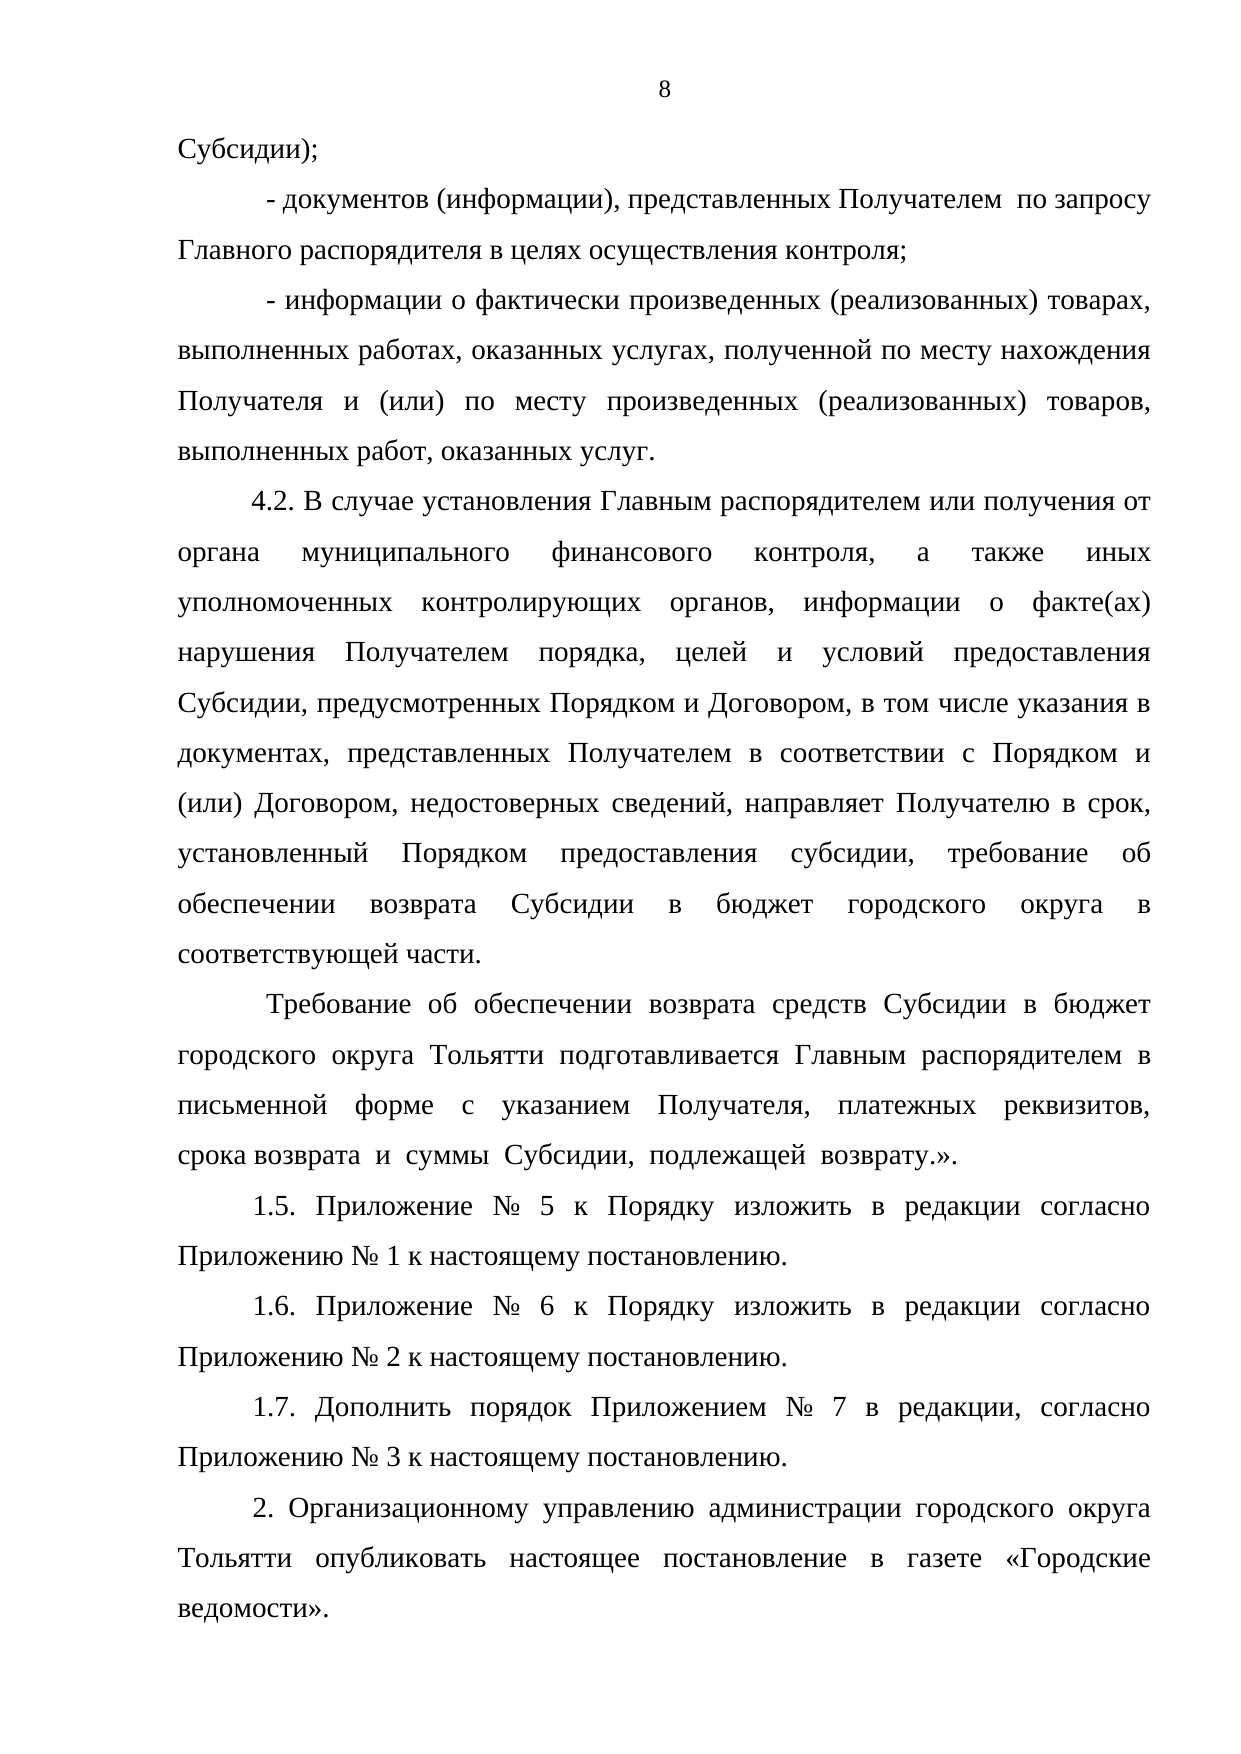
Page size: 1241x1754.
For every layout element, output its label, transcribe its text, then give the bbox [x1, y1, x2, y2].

text - документов (информации), представленных Получателем по запросу Главного распорядителя в целях осуществления контроля; [177, 182, 1152, 265]
text 1.5. Приложение № 5 к Порядку изложить в редакции согласно Приложению № 1 к настоящему постановлению. [177, 1188, 1152, 1272]
text - информации о фактически произведенных (реализованных) товарах, выполненных работах, оказанных услугах, полученной по месту нахождения Получателя и (или) по месту произведенных (реализованных) товаров, выполненных работ, оказанных услуг. [177, 282, 1152, 467]
text Требование об обеспечении возврата средств Субсидии в бюджет городского округа Тольятти подготавливается Главным распорядителем в письменной форме с указанием Получателя, платежных реквизитов, срока возврата и суммы Субсидии, подлежащей возврату.». [177, 987, 1152, 1171]
text 4.2. В случае установления Главным распорядителем или получения от органа муниципального финансового контроля, а также иных уполномоченных контролирующих органов, информации о факте(ах) нарушения Получателем порядка, целей и условий предоставления Субсидии, предусмотренных Порядком и Договором, в том числе указания в документах, представленных Получателем в соответствии с Порядком и (или) Договором, недостоверных сведений, направляет Получателю в срок, установленный Порядком предоставления субсидии, требование об обеспечении возврата Субсидии в бюджет городского округа в соответствующей части. [177, 483, 1152, 970]
text 2. Организационному управлению администрации городского округа Тольятти опубликовать настоящее постановление в газете «Городские ведомости». [177, 1490, 1152, 1624]
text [177, 131, 1152, 165]
text 1.7. Дополнить порядок Приложением № 7 в редакции, согласно Приложению № 3 к настоящему постановлению. [177, 1389, 1152, 1473]
text 1.6. Приложение № 6 к Порядку изложить в редакции согласно Приложению № 2 к настоящему постановлению. [177, 1288, 1152, 1372]
